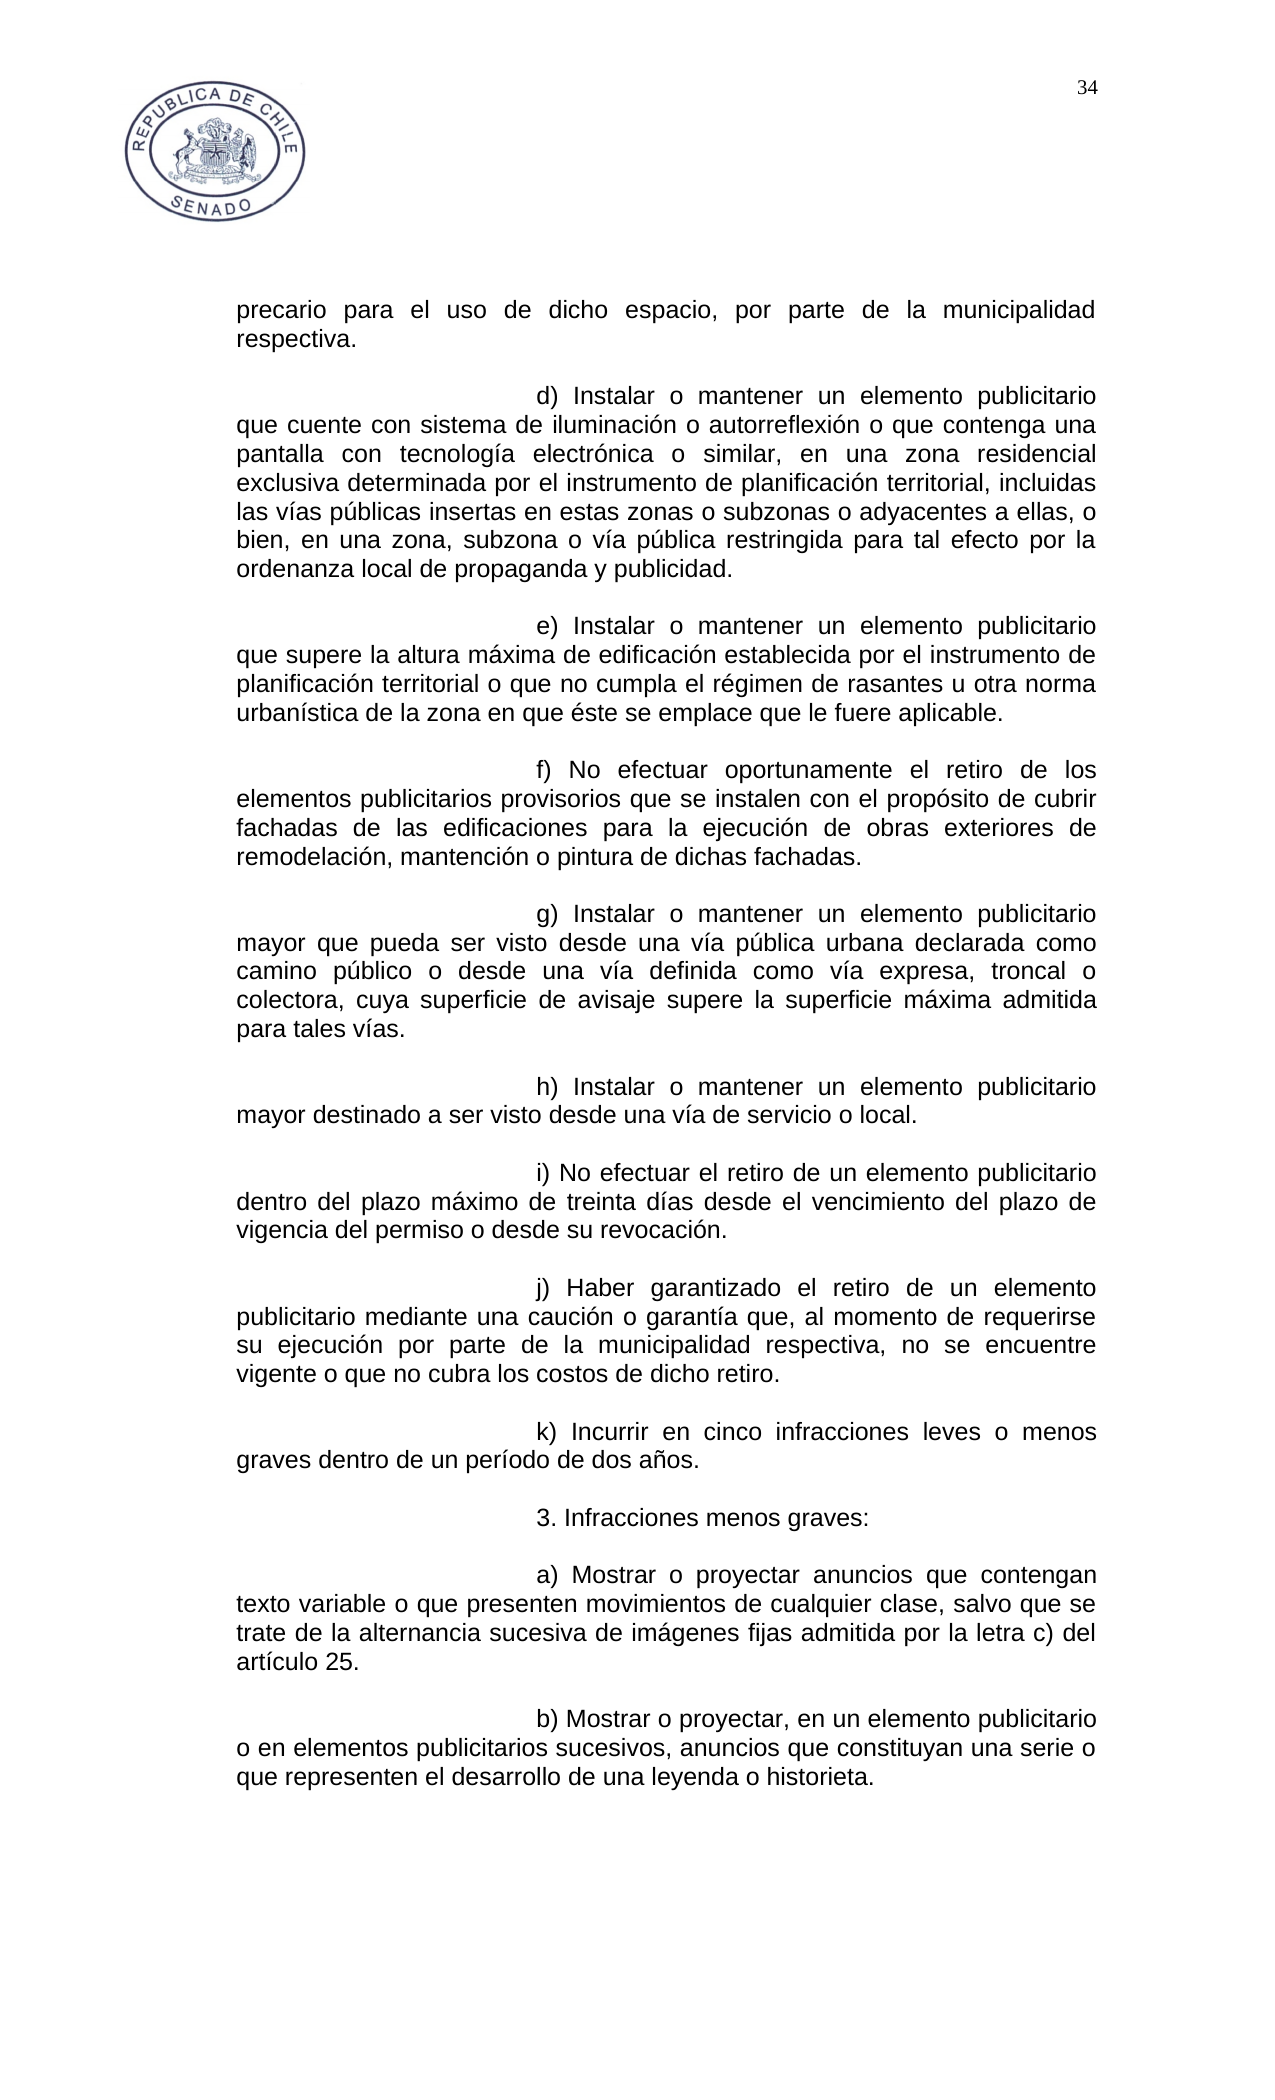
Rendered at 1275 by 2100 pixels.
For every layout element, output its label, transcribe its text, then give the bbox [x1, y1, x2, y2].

text h) Instalar o mantener un elemento publicitario mayor destinado a ser visto desde una vía de servicio o local. [236, 1072, 1098, 1129]
text f) No efectuar oportunamente el retiro de los elementos publicitarios provisorios que se instalen con el propósito de cubrir fachadas de las edificaciones para la ejecución de obras exteriores de remodelación, mantención o pintura de dichas fachadas. [236, 755, 1098, 870]
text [236, 295, 1098, 353]
text 3. Infracciones menos graves: [236, 1503, 1098, 1532]
text d) Instalar o mantener un elemento publicitario que cuente con sistema de iluminación o autorreflexión o que contenga una pantalla con tecnología electrónica o similar, en una zona residencial exclusiva determinada por el instrumento de planificación territorial, incluidas las vías públicas insertas en estas zonas o subzonas o adyacentes a ellas, o bien, en una zona, subzona o vía pública restringida para tal efecto por la ordenanza local de propaganda y publicidad. [236, 382, 1098, 583]
text a) Mostrar o proyectar anuncios que contengan texto variable o que presenten movimientos de cualquier clase, salvo que se trate de la alternancia sucesiva de imágenes fijas admitida por la letra c) del artículo 25. [236, 1560, 1098, 1675]
text j) Haber garantizado el retiro de un elemento publicitario mediante una caución o garantía que, al momento de requerirse su ejecución por parte de la municipalidad respectiva, no se encuentre vigente o que no cubra los costos de dicho retiro. [236, 1273, 1098, 1388]
text k) Incurrir en cinco infracciones leves o menos graves dentro de un período de dos años. [236, 1417, 1098, 1474]
text g) Instalar o mantener un elemento publicitario mayor que pueda ser visto desde una vía pública urbana declarada como camino público o desde una vía definida como vía expresa, troncal o colectora, cuya superficie de avisaje supere la superficie máxima admitida para tales vías. [236, 899, 1098, 1043]
text b) Mostrar o proyectar, en un elemento publicitario o en elementos publicitarios sucesivos, anuncios que constituyan una serie o que representen el desarrollo de una leyenda o historieta. [236, 1704, 1098, 1790]
text e) Instalar o mantener un elemento publicitario que supere la altura máxima de edificación establecida por el instrumento de planificación territorial o que no cumpla el régimen de rasantes u otra norma urbanística de la zona en que éste se emplace que le fuere aplicable. [236, 612, 1098, 727]
text i) No efectuar el retiro de un elemento publicitario dentro del plazo máximo de treinta días desde el vencimiento del plazo de vigencia del permiso o desde su revocación. [236, 1158, 1098, 1244]
